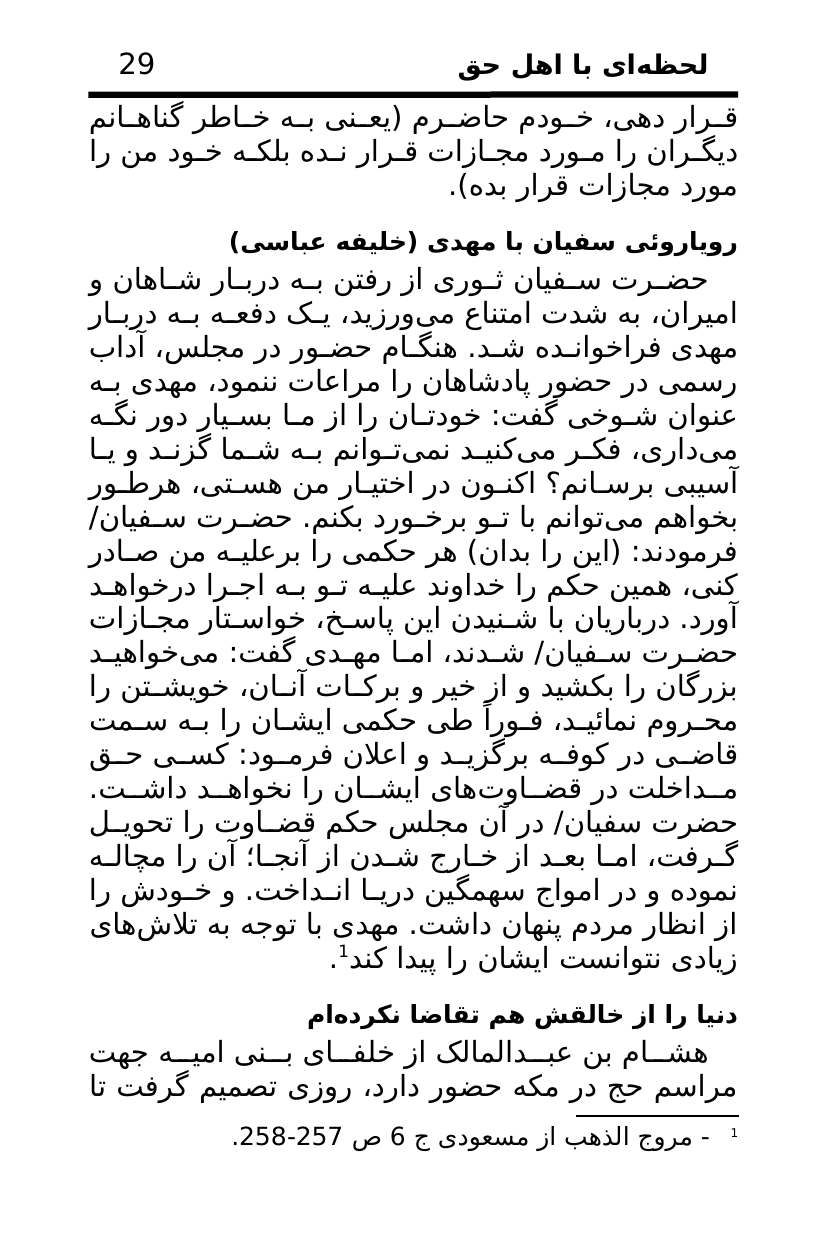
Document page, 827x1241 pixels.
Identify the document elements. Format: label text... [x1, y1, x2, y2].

text رویاروئی سفیان با مهدی (خلیفه عباسی) [89, 227, 738, 256]
text دنیا را از خالقش هم تقاضا نکرده‌ام [89, 1000, 738, 1029]
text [89, 1036, 738, 1104]
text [89, 100, 738, 202]
text حضرت سفیان ثوری از رفتن به دربار شاهان و امیران، به شدت امتناع می‌ورزید، یک دفعه به دربار مهدی فراخوانده شد. هنگام حضور در مجلس، آداب رسمی در حضور پادشاهان را مراعات ننمود، مهدی به عنوان شوخی گفت: خودتان را از ما بسیار دور نگه می‌داری، فکر می‌کنید نمی‌توانم به شما گزند و یا آسیبی برسانم؟ اکنون در اختیار من هستی، هرطور بخواهم می‌توانم با تو برخورد بکنم. حضرت سفیان/ فرمودند: (این را بدان) هر حکمی را برعلیه من صادر کنی، همین حکم را خداوند علیه تو به اجرا درخواهد آورد. درباریان با شنیدن این پاسخ، خواستار مجازات حضرت سفیان/ شدند، اما مهدی گفت: می‌خواهید بزرگان را بکشید و از خیر و برکات آنان، خویشتن را محروم نمائید، فوراً طی حکمی ایشان را به سمت قاضی در کوفه برگزید و اعلان فرمود: کسی حق مداخلت در قضاوت‌های ایشان را نخواهد داشت. حضرت سفیان/ در آن مجلس حکم قضاوت را تحویل گرفت، اما بعد از خارج شدن از آنجا؛ آن را مچاله نموده و در امواج سهمگین دریا انداخت. و خودش را از انظار مردم پنهان داشت. مهدی با توجه به تلاش‌های زیادی نتوانست ایشان را پیدا کند. [89, 262, 738, 975]
